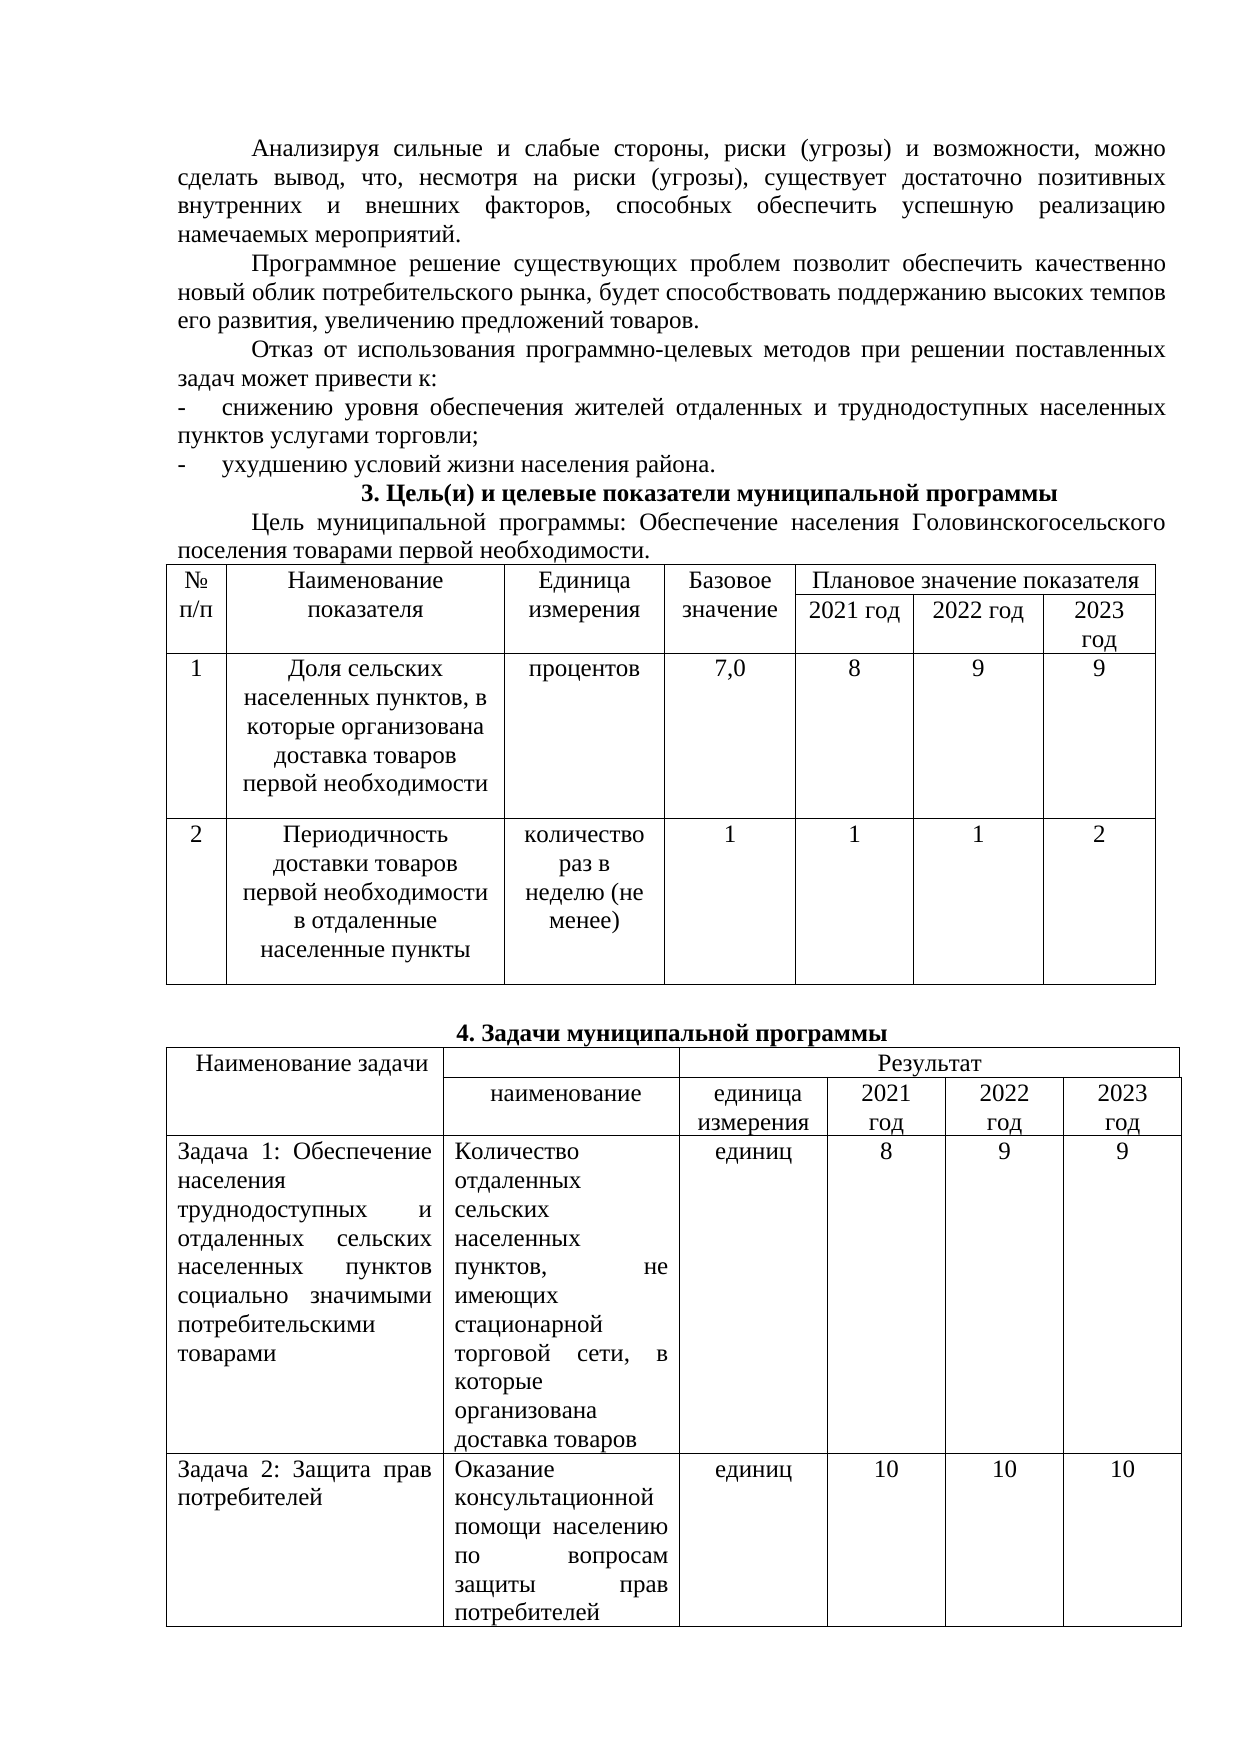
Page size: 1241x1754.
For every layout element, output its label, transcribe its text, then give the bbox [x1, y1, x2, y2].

table_cell единиц [680, 1136, 827, 1453]
table_cell 9 [1044, 654, 1155, 818]
table_header [444, 1048, 679, 1077]
table_cell 9 [914, 654, 1043, 818]
text Анализируя сильные и слабые стороны, риски (угрозы) и возможности, можно сделать вывод, что, несмотря на риски (угрозы), существует достаточно позитивных внутренних и внешних факторов, способных обеспечить успешную реализацию намечаемых мероприятий. [177, 133, 1167, 248]
table_cell 1 [914, 819, 1043, 984]
table_cell 1 [796, 819, 913, 984]
table_cell 2022 год [946, 1078, 1063, 1135]
table_cell единица измерения [680, 1078, 827, 1135]
table_cell 10 [946, 1454, 1063, 1626]
table_header Наименование показателя [227, 565, 504, 652]
list ухудшению условий жизни населения района. [177, 449, 1167, 478]
text 4. Задачи муниципальной программы [177, 1018, 1167, 1047]
table_cell 2021 год [796, 595, 913, 652]
table_cell Доля сельских населенных пунктов, в которые организована доставка товаров первой необходимости [227, 654, 504, 818]
text Отказ от использования программно-целевых методов при решении поставленных задач может привести к: [177, 334, 1167, 392]
table_cell количество раз в неделю (не менее) [505, 819, 664, 984]
table_cell Оказание консультационной помощи населению по вопросам защиты прав потребителей [444, 1454, 679, 1626]
table_header № п/п [167, 565, 226, 652]
table_cell процентов [505, 654, 664, 818]
table_cell 8 [828, 1136, 945, 1453]
table_header Единица измерения [505, 565, 664, 652]
text 3. Цель(и) и целевые показатели муниципальной программы [177, 478, 1167, 507]
text Цель муниципальной программы: Обеспечение населения Головинскогосельского поселения товарами первой необходимости. [177, 507, 1167, 564]
table_cell единиц [680, 1454, 827, 1626]
table_cell Задача 1: Обеспечение населения труднодоступных и отдаленных сельских населенных пунктов социально значимыми потребительскими товарами [167, 1136, 443, 1453]
table_cell 8 [796, 654, 913, 818]
table_header Базовое значение [665, 565, 795, 652]
table_cell 1 [167, 654, 226, 818]
table_cell 2 [167, 819, 226, 984]
table_cell Количество отдаленных сельских населенных пунктов, не имеющих стационарной торговой сети, в которые организована доставка товаров [444, 1136, 679, 1453]
table_header Результат [680, 1048, 1179, 1077]
table_cell 2023 год [1044, 595, 1155, 652]
table_cell 7,0 [665, 654, 795, 818]
table_cell 1 [665, 819, 795, 984]
table_cell 9 [1064, 1136, 1181, 1453]
table_cell Задача 2: Защита прав потребителей [167, 1454, 443, 1626]
table_cell Периодичность доставки товаров первой необходимости в отдаленные населенные пункты [227, 819, 504, 984]
table_header Наименование задачи [167, 1048, 443, 1135]
table_cell 10 [1064, 1454, 1181, 1626]
text Программное решение существующих проблем позволит обеспечить качественно новый облик потребительского рынка, будет способствовать поддержанию высоких темпов его развития, увеличению предложений товаров. [177, 248, 1167, 334]
table_cell 2021 год [828, 1078, 945, 1135]
table_cell 2022 год [914, 595, 1043, 652]
table_cell 9 [946, 1136, 1063, 1453]
table_cell 2023 год [1064, 1078, 1181, 1135]
list снижению уровня обеспечения жителей отдаленных и труднодоступных населенных пунктов услугами торговли; [177, 392, 1167, 449]
table_cell 2 [1044, 819, 1155, 984]
table_cell 10 [828, 1454, 945, 1626]
table_cell наименование [444, 1078, 679, 1135]
table_header Плановое значение показателя [796, 565, 1155, 594]
